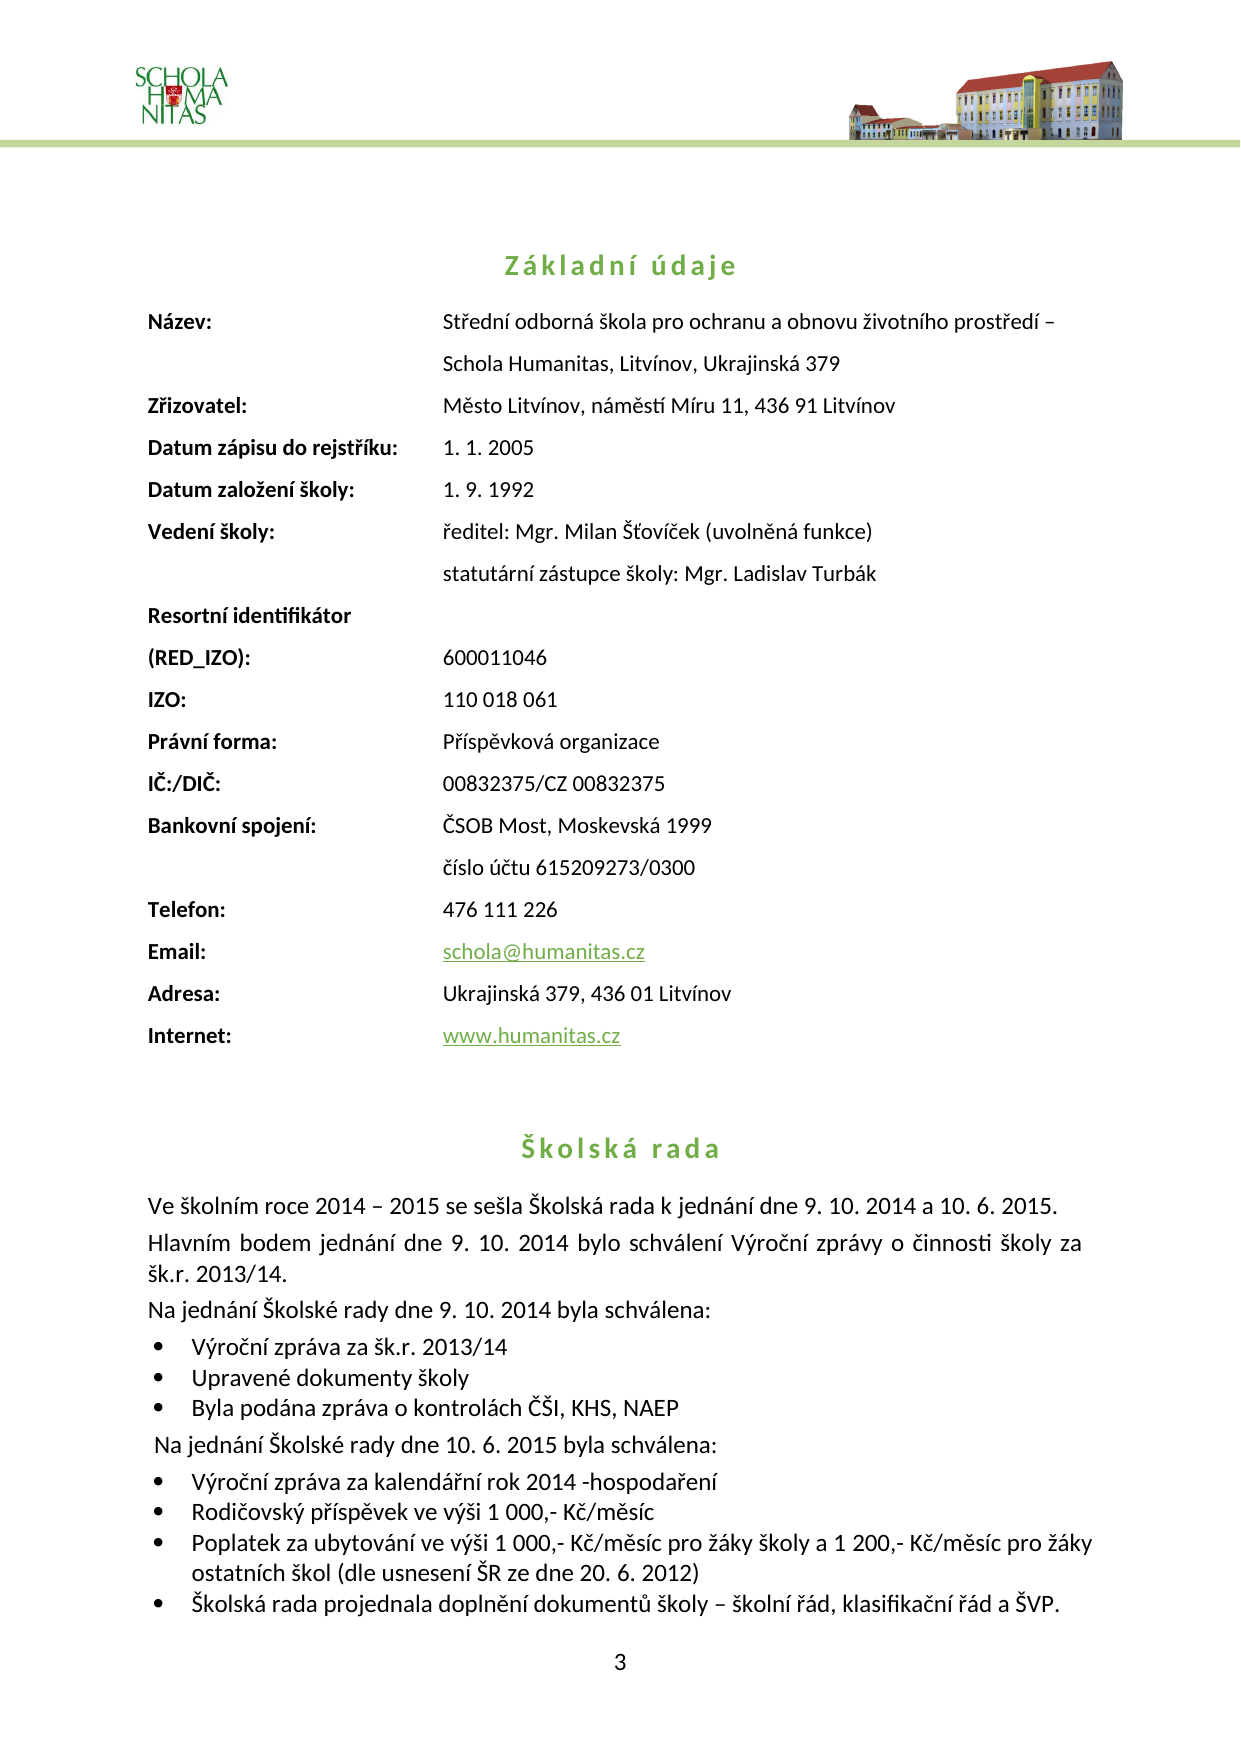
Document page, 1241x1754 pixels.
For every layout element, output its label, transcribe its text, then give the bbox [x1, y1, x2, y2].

list Výroční zpráva za kalendářní rok 2014 -hospodaření [154, 1466, 1093, 1496]
text Vedení školy: ředitel: Mgr. Milan Šťovíček (uvolněná funkce) [148, 517, 1093, 545]
text Na jednání Školské rady dne 9. 10. 2014 byla schválena: [148, 1294, 1093, 1325]
text Datum založení školy: 1. 9. 1992 [148, 475, 1093, 503]
text IČ:/DIČ: 00832375/CZ 00832375 [148, 769, 1093, 797]
text (RED_IZO): 600011046 [148, 643, 1093, 671]
text Hlavním bodem jednání dne 9. 10. 2014 bylo schválení Výroční zprávy o činnosti školy za šk.r. 2013/14. [148, 1227, 1093, 1288]
list Výroční zpráva za šk.r. 2013/14 [154, 1331, 1093, 1362]
text číslo účtu 615209273/0300 [369, 853, 1093, 881]
text Telefon: 476 111 226 [148, 895, 1093, 923]
subtitle Školská rada [148, 1130, 1093, 1165]
list Školská rada projednala doplnění dokumentů školy – školní řád, klasifikační řád a ŠVP. [154, 1588, 1093, 1618]
text statutární zástupce školy: Mgr. Ladislav Turbák [148, 559, 1093, 587]
subtitle Základní údaje [148, 247, 1093, 282]
picture [134, 65, 229, 126]
text Zřizovatel: Město Litvínov, náměstí Míru 11, 436 91 Litvínov [148, 391, 1093, 419]
list Poplatek za ubytování ve výši 1 000,- Kč/měsíc pro žáky školy a 1 200,- Kč/měsíc pro žáky ostatních škol (dle usnesení ŠR ze dne 20. 6. 2012) [154, 1527, 1093, 1588]
text Název: Střední odborná škola pro ochranu a obnovu životního prostředí – Schola Humanitas, Litvínov, Ukrajinská 379 [148, 307, 1093, 377]
picture [839, 53, 1132, 139]
text Právní forma: Příspěvková organizace [148, 727, 1093, 755]
text Bankovní spojení: ČSOB Most, Moskevská 1999 [148, 811, 1093, 839]
text Ve školním roce 2014 – 2015 se sešla Školská rada k jednání dne 9. 10. 2014 a 10. 6. 2015. [148, 1190, 1093, 1221]
text Internet: www.humanitas.cz [148, 1021, 1093, 1049]
text Na jednání Školské rady dne 10. 6. 2015 byla schválena: [154, 1429, 1093, 1459]
text IZO: 110 018 061 [148, 685, 1093, 713]
list Byla podána zpráva o kontrolách ČŠI, KHS, NAEP [154, 1392, 1093, 1423]
text Datum zápisu do rejstříku: 1. 1. 2005 [148, 433, 1093, 461]
text Email: schola@humanitas.cz [148, 937, 1093, 965]
list Upravené dokumenty školy [154, 1362, 1093, 1392]
text Resortní identifikátor [148, 601, 1093, 629]
text Adresa: Ukrajinská 379, 436 01 Litvínov [148, 979, 1093, 1007]
list Rodičovský příspěvek ve výši 1 000,- Kč/měsíc [154, 1496, 1093, 1527]
